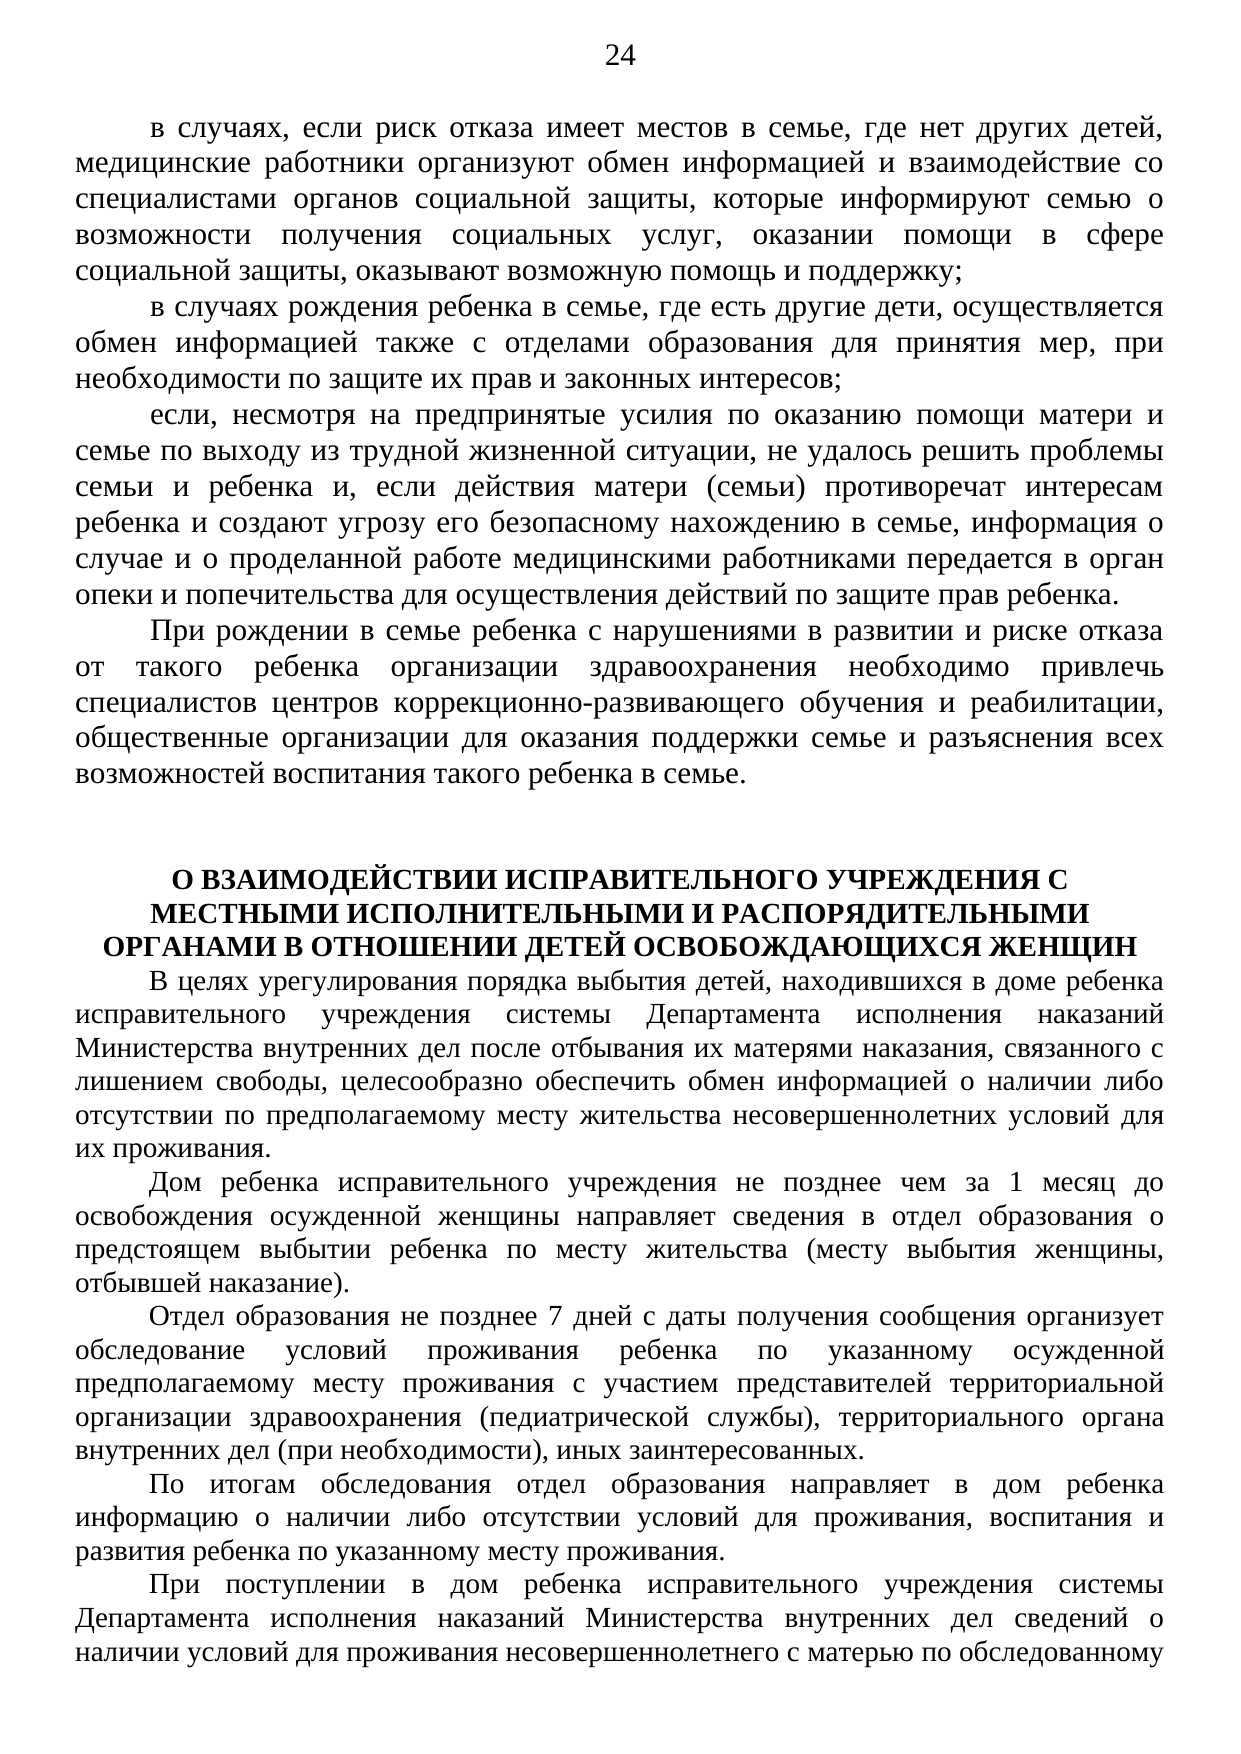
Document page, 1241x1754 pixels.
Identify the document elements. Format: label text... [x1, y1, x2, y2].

text Отдел образования не позднее 7 дней с даты получения сообщения организует обследование условий проживания ребенка по указанному осужденной предполагаемому месту проживания с участием представителей территориальной организации здравоохранения (педиатрической службы), территориального органа внутренних дел (при необходимости), иных заинтересованных. [75, 1298, 1165, 1466]
text в случаях, если риск отказа имеет местов в семье, где нет других детей, медицинские работники организуют обмен информацией и взаимодействие со специалистами органов социальной защиты, которые информируют семью о возможности получения социальных услуг, оказании помощи в сфере социальной защиты, оказывают возможную помощь и поддержку; [75, 108, 1165, 287]
text При рождении в семье ребенка с нарушениями в развитии и риске отказа от такого ребенка организации здравоохранения необходимо привлечь специалистов центров коррекционно-развивающего обучения и реабилитации, общественные организации для оказания поддержки семье и разъяснения всех возможностей воспитания такого ребенка в семье. [75, 611, 1165, 791]
text В целях урегулирования порядка выбытия детей, находившихся в доме ребенка исправительного учреждения системы Департамента исполнения наказаний Министерства внутренних дел после отбывания их матерями наказания, связанного с лишением свободы, целесообразно обеспечить обмен информацией о наличии либо отсутствии по предполагаемому месту жительства несовершеннолетних условий для их проживания. [75, 963, 1165, 1164]
text если, несмотря на предпринятые усилия по оказанию помощи матери и семье по выходу из трудной жизненной ситуации, не удалось решить проблемы семьи и ребенка и, если действия матери (семьи) противоречат интересам ребенка и создают угрозу его безопасному нахождению в семье, информация о случае и о проделанной работе медицинскими работниками передается в орган опеки и попечительства для осуществления действий по защите прав ребенка. [75, 395, 1165, 611]
text О ВЗАИМОДЕЙСТВИИ ИСПРАВИТЕЛЬНОГО УЧРЕЖДЕНИЯ С МЕСТНЫМИ ИСПОЛНИТЕЛЬНЫМИ И РАСПОРЯДИТЕЛЬНЫМИ ОРГАНАМИ В ОТНОШЕНИИ ДЕТЕЙ ОСВОБОЖДАЮЩИХСЯ ЖЕНЩИН [75, 862, 1165, 963]
text Дом ребенка исправительного учреждения не позднее чем за 1 месяц до освобождения осужденной женщины направляет сведения в отдел образования о предстоящем выбытии ребенка по месту жительства (месту выбытия женщины, отбывшей наказание). [75, 1164, 1165, 1298]
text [75, 1567, 1165, 1667]
text По итогам обследования отдел образования направляет в дом ребенка информацию о наличии либо отсутствии условий для проживания, воспитания и развития ребенка по указанному месту проживания. [75, 1466, 1165, 1567]
text в случаях рождения ребенка в семье, где есть другие дети, осуществляется обмен информацией также с отделами образования для принятия мер, при необходимости по защите их прав и законных интересов; [75, 287, 1165, 395]
